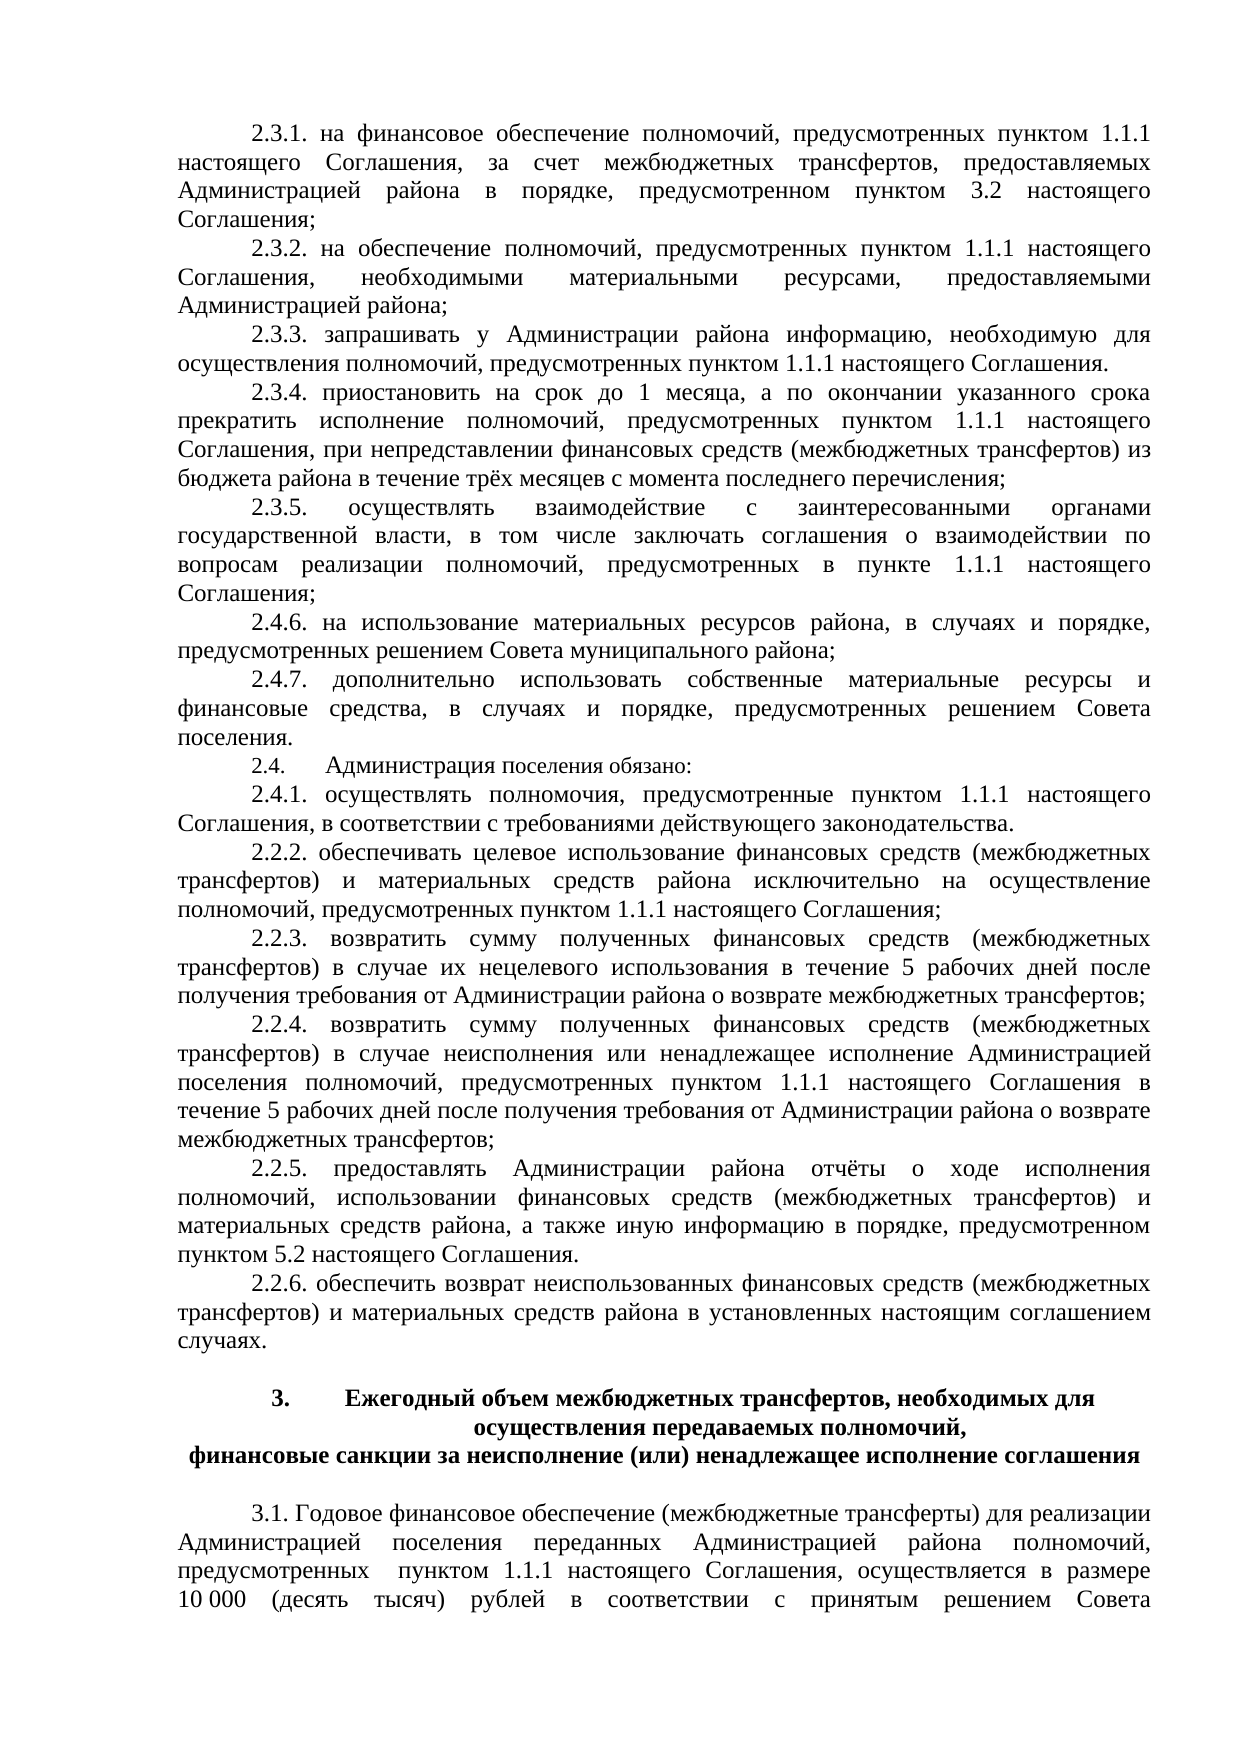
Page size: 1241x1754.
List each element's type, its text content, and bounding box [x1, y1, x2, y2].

text 2.2.6. обеспечить возврат неиспользованных финансовых средств (межбюджетных трансфертов) и материальных средств района в установленных настоящим соглашением случаях. [177, 1268, 1152, 1354]
text 2.3.3. запрашивать у Администрации района информацию, необходимую для осуществления полномочий, предусмотренных пунктом 1.1.1 настоящего Соглашения. [177, 319, 1152, 377]
text 2.4.7. дополнительно использовать собственные материальные ресурсы и финансовые средства, в случаях и порядке, предусмотренных решением Совета поселения. [177, 664, 1152, 751]
text 2.3.2. на обеспечение полномочий, предусмотренных пунктом 1.1.1 настоящего Соглашения, необходимыми материальными ресурсами, предоставляемыми Администрацией района; [177, 233, 1152, 319]
text 2.2.3. возвратить сумму полученных финансовых средств (межбюджетных трансфертов) в случае их нецелевого использования в течение 5 рабочих дней после получения требования от Администрации района о возврате межбюджетных трансфертов; [177, 923, 1152, 1009]
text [177, 1498, 1152, 1613]
text 2.4.1. осуществлять полномочия, предусмотренные пунктом 1.1.1 настоящего Соглашения, в соответствии с требованиями действующего законодательства. [177, 779, 1152, 837]
text 2.2.5. предоставлять Администрации района отчёты о ходе исполнения полномочий, использовании финансовых средств (межбюджетных трансфертов) и материальных средств района, а также иную информацию в порядке, предусмотренном пунктом 5.2 настоящего Соглашения. [177, 1153, 1152, 1268]
text 2.2.2. обеспечивать целевое использование финансовых средств (межбюджетных трансфертов) и материальных средств района исключительно на осуществление полномочий, предусмотренных пунктом 1.1.1 настоящего Соглашения; [177, 837, 1152, 923]
list Ежегодный объем межбюджетных трансфертов, необходимых для осуществления передаваемых полномочий, [215, 1383, 1152, 1441]
text 2.4.6. на использование материальных ресурсов района, в случаях и порядке, предусмотренных решением Совета муниципального района; [177, 607, 1152, 664]
text 2.3.1. на финансовое обеспечение полномочий, предусмотренных пунктом 1.1.1 настоящего Соглашения, за счет межбюджетных трансфертов, предоставляемых Администрацией района в порядке, предусмотренном пунктом 3.2 настоящего Соглашения; [177, 118, 1152, 233]
text 2.4. Администрация поселения обязано: [177, 751, 1152, 779]
text 2.3.4. приостановить на срок до 1 месяца, а по окончании указанного срока прекратить исполнение полномочий, предусмотренных пунктом 1.1.1 настоящего Соглашения, при непредставлении финансовых средств (межбюджетных трансфертов) из бюджета района в течение трёх месяцев с момента последнего перечисления; [177, 377, 1152, 492]
text финансовые санкции за неисполнение (или) ненадлежащее исполнение соглашения [177, 1441, 1152, 1469]
text 2.2.4. возвратить сумму полученных финансовых средств (межбюджетных трансфертов) в случае неисполнения или ненадлежащее исполнение Администрацией поселения полномочий, предусмотренных пунктом 1.1.1 настоящего Соглашения в течение 5 рабочих дней после получения требования от Администрации района о возврате межбюджетных трансфертов; [177, 1009, 1152, 1153]
text 2.3.5. осуществлять взаимодействие с заинтересованными органами государственной власти, в том числе заключать соглашения о взаимодействии по вопросам реализации полномочий, предусмотренных в пункте 1.1.1 настоящего Соглашения; [177, 492, 1152, 607]
